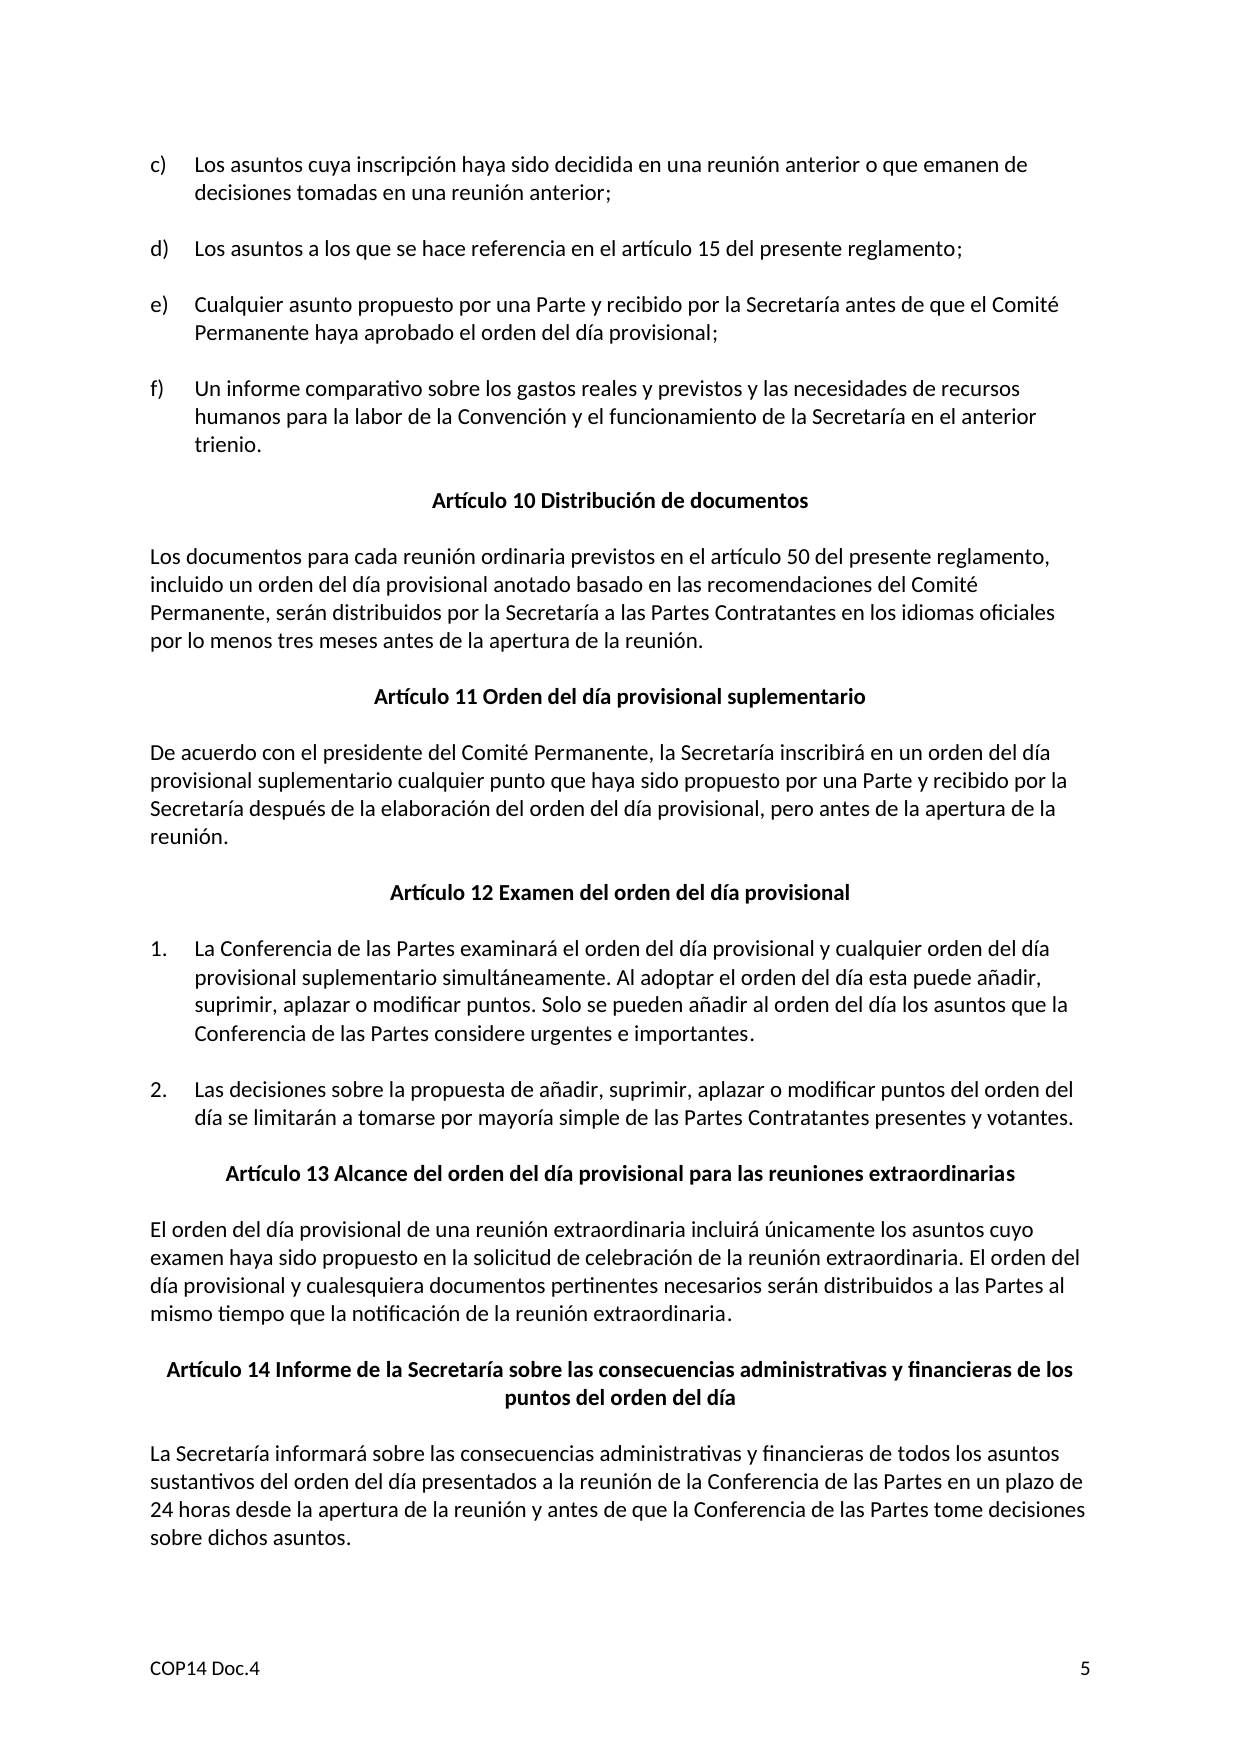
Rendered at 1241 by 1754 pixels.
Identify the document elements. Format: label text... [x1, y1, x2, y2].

text El orden del día provisional de una reunión extraordinaria incluirá únicamente los asuntos cuyo examen haya sido propuesto en la solicitud de celebración de la reunión extraordinaria. El orden del día provisional y cualesquiera documentos pertinentes necesarios serán distribuidos a las Partes al mismo tiempo que la notificación de la reunión extraordinaria. [150, 1215, 1090, 1327]
text Artículo 13 Alcance del orden del día provisional para las reuniones extraordinarias [150, 1159, 1090, 1187]
text e) Cualquier asunto propuesto por una Parte y recibido por la Secretaría antes de que el Comité Permanente haya aprobado el orden del día provisional; [150, 290, 1090, 346]
text Artículo 14 Informe de la Secretaría sobre las consecuencias administrativas y financieras de los puntos del orden del día [150, 1355, 1090, 1411]
text Artículo 10 Distribución de documentos [150, 486, 1090, 514]
text 2. Las decisiones sobre la propuesta de añadir, suprimir, aplazar o modificar puntos del orden del día se limitarán a tomarse por mayoría simple de las Partes Contratantes presentes y votantes. [150, 1075, 1090, 1131]
text Artículo 12 Examen del orden del día provisional [150, 878, 1090, 907]
text c) Los asuntos cuya inscripción haya sido decidida en una reunión anterior o que emanen de decisiones tomadas en una reunión anterior; [150, 150, 1090, 206]
text Artículo 11 Orden del día provisional suplementario [150, 682, 1090, 710]
text 1. La Conferencia de las Partes examinará el orden del día provisional y cualquier orden del día provisional suplementario simultáneamente. Al adoptar el orden del día esta puede añadir, suprimir, aplazar o modificar puntos. Solo se pueden añadir al orden del día los asuntos que la Conferencia de las Partes considere urgentes e importantes. [150, 934, 1090, 1047]
text Los documentos para cada reunión ordinaria previstos en el artículo 50 del presente reglamento, incluido un orden del día provisional anotado basado en las recomendaciones del Comité Permanente, serán distribuidos por la Secretaría a las Partes Contratantes en los idiomas oficiales por lo menos tres meses antes de la apertura de la reunión. [150, 542, 1090, 654]
text f) Un informe comparativo sobre los gastos reales y previstos y las necesidades de recursos humanos para la labor de la Convención y el funcionamiento de la Secretaría en el anterior trienio. [150, 374, 1090, 458]
text La Secretaría informará sobre las consecuencias administrativas y financieras de todos los asuntos sustantivos del orden del día presentados a la reunión de la Conferencia de las Partes en un plazo de 24 horas desde la apertura de la reunión y antes de que la Conferencia de las Partes tome decisiones sobre dichos asuntos. [150, 1439, 1090, 1551]
text d) Los asuntos a los que se hace referencia en el artículo 15 del presente reglamento; [150, 234, 1090, 262]
text De acuerdo con el presidente del Comité Permanente, la Secretaría inscribirá en un orden del día provisional suplementario cualquier punto que haya sido propuesto por una Parte y recibido por la Secretaría después de la elaboración del orden del día provisional, pero antes de la apertura de la reunión. [150, 738, 1090, 851]
